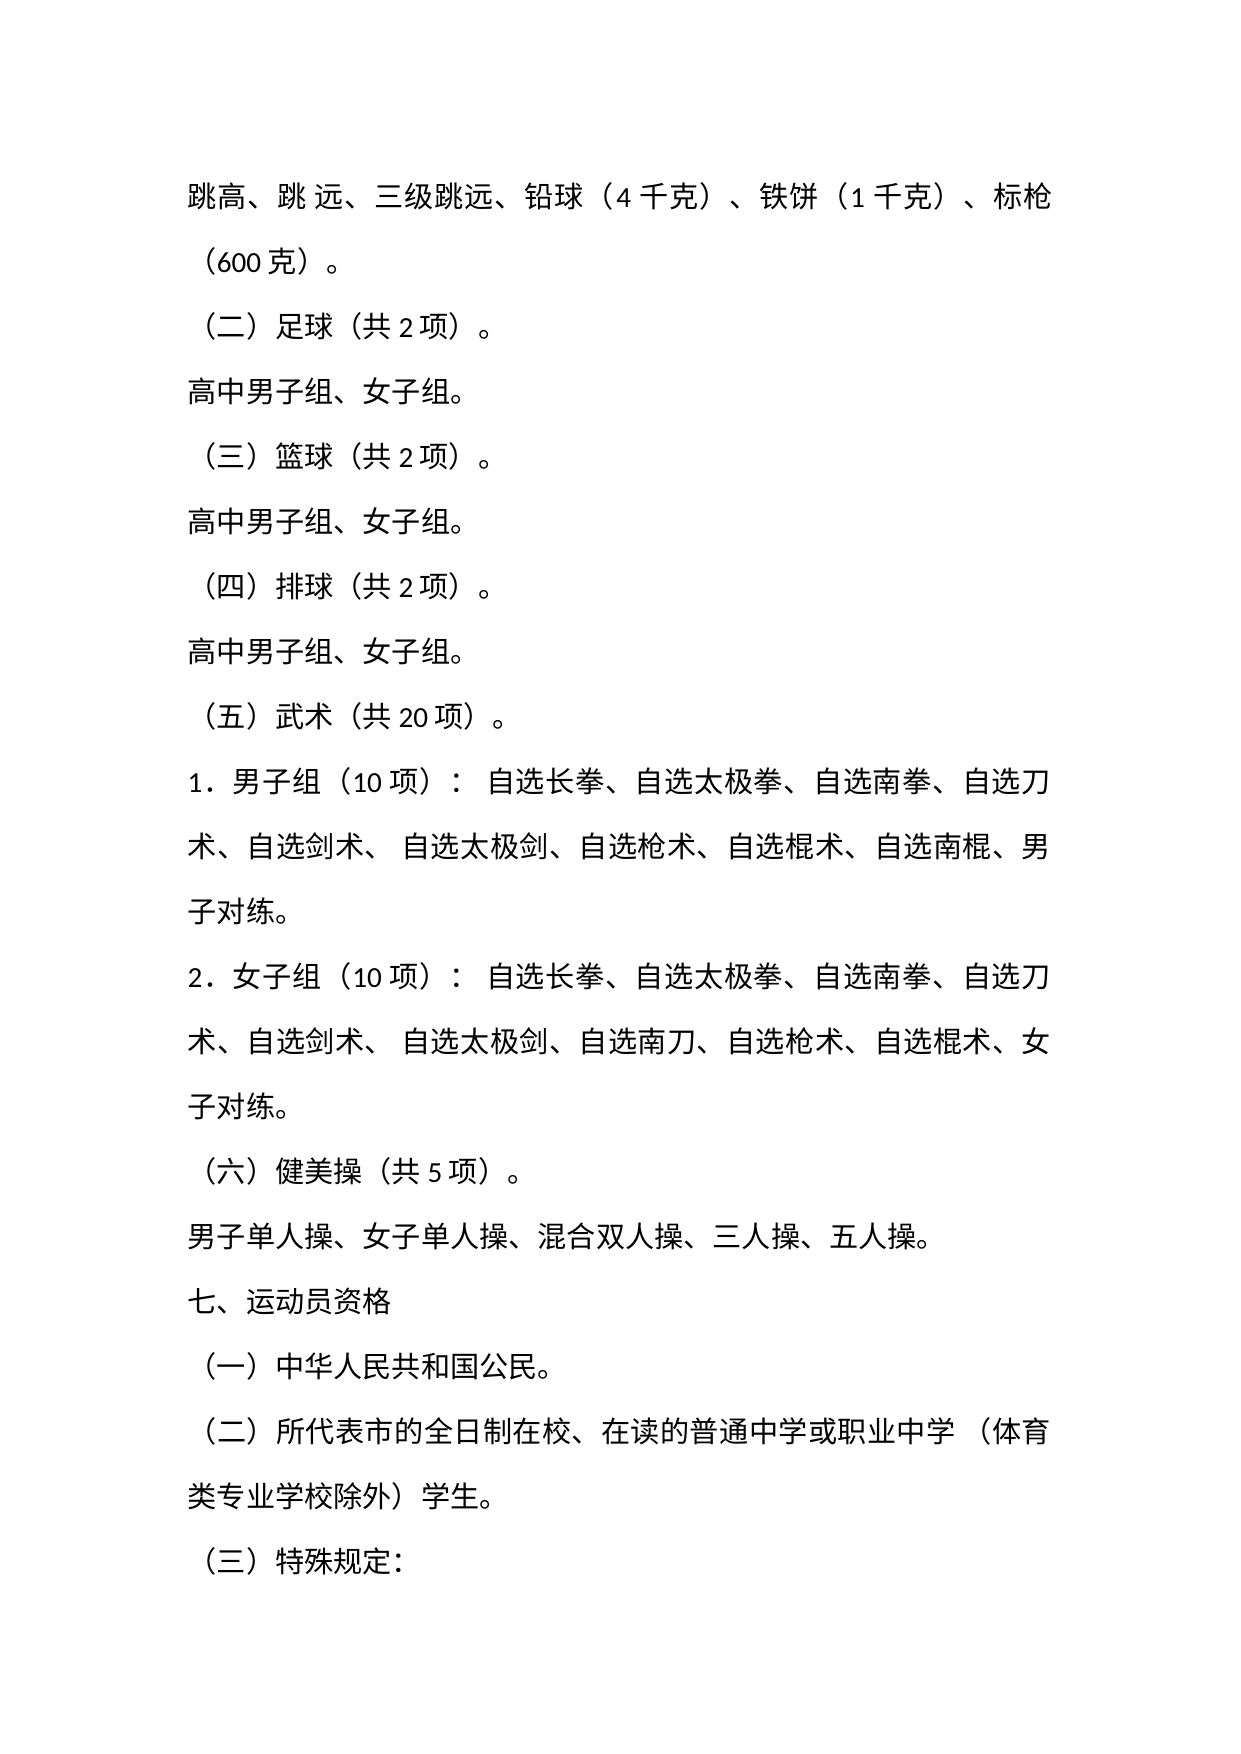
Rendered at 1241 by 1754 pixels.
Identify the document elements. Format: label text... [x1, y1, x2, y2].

text 1．男子组（10 项）： 自选长拳、自选太极拳、自选南拳、自选刀术、自选剑术、 自选太极剑、自选枪术、自选棍术、自选南棍、男子对练。 [187, 747, 1053, 942]
text （二）足球（共 2 项）。 [187, 292, 1053, 357]
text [187, 162, 1053, 292]
text 高中男子组、女子组。 [187, 487, 1053, 552]
text 高中男子组、女子组。 [187, 617, 1053, 682]
text 男子单人操、女子单人操、混合双人操、三人操、五人操。 [187, 1202, 1053, 1267]
text 七、运动员资格 [187, 1267, 1053, 1332]
text （二）所代表市的全日制在校、在读的普通中学或职业中学 （体育类专业学校除外）学生。 [187, 1397, 1053, 1527]
text （三）特殊规定： [187, 1527, 1053, 1592]
text （五）武术（共 20 项）。 [187, 682, 1053, 747]
text （六）健美操（共 5 项）。 [187, 1137, 1053, 1202]
text 2．女子组（10 项）： 自选长拳、自选太极拳、自选南拳、自选刀术、自选剑术、 自选太极剑、自选南刀、自选枪术、自选棍术、女子对练。 [187, 942, 1053, 1137]
text （一）中华人民共和国公民。 [187, 1332, 1053, 1397]
text 高中男子组、女子组。 [187, 357, 1053, 422]
text （三）篮球（共 2 项）。 [187, 422, 1053, 487]
text （四）排球（共 2 项）。 [187, 552, 1053, 617]
